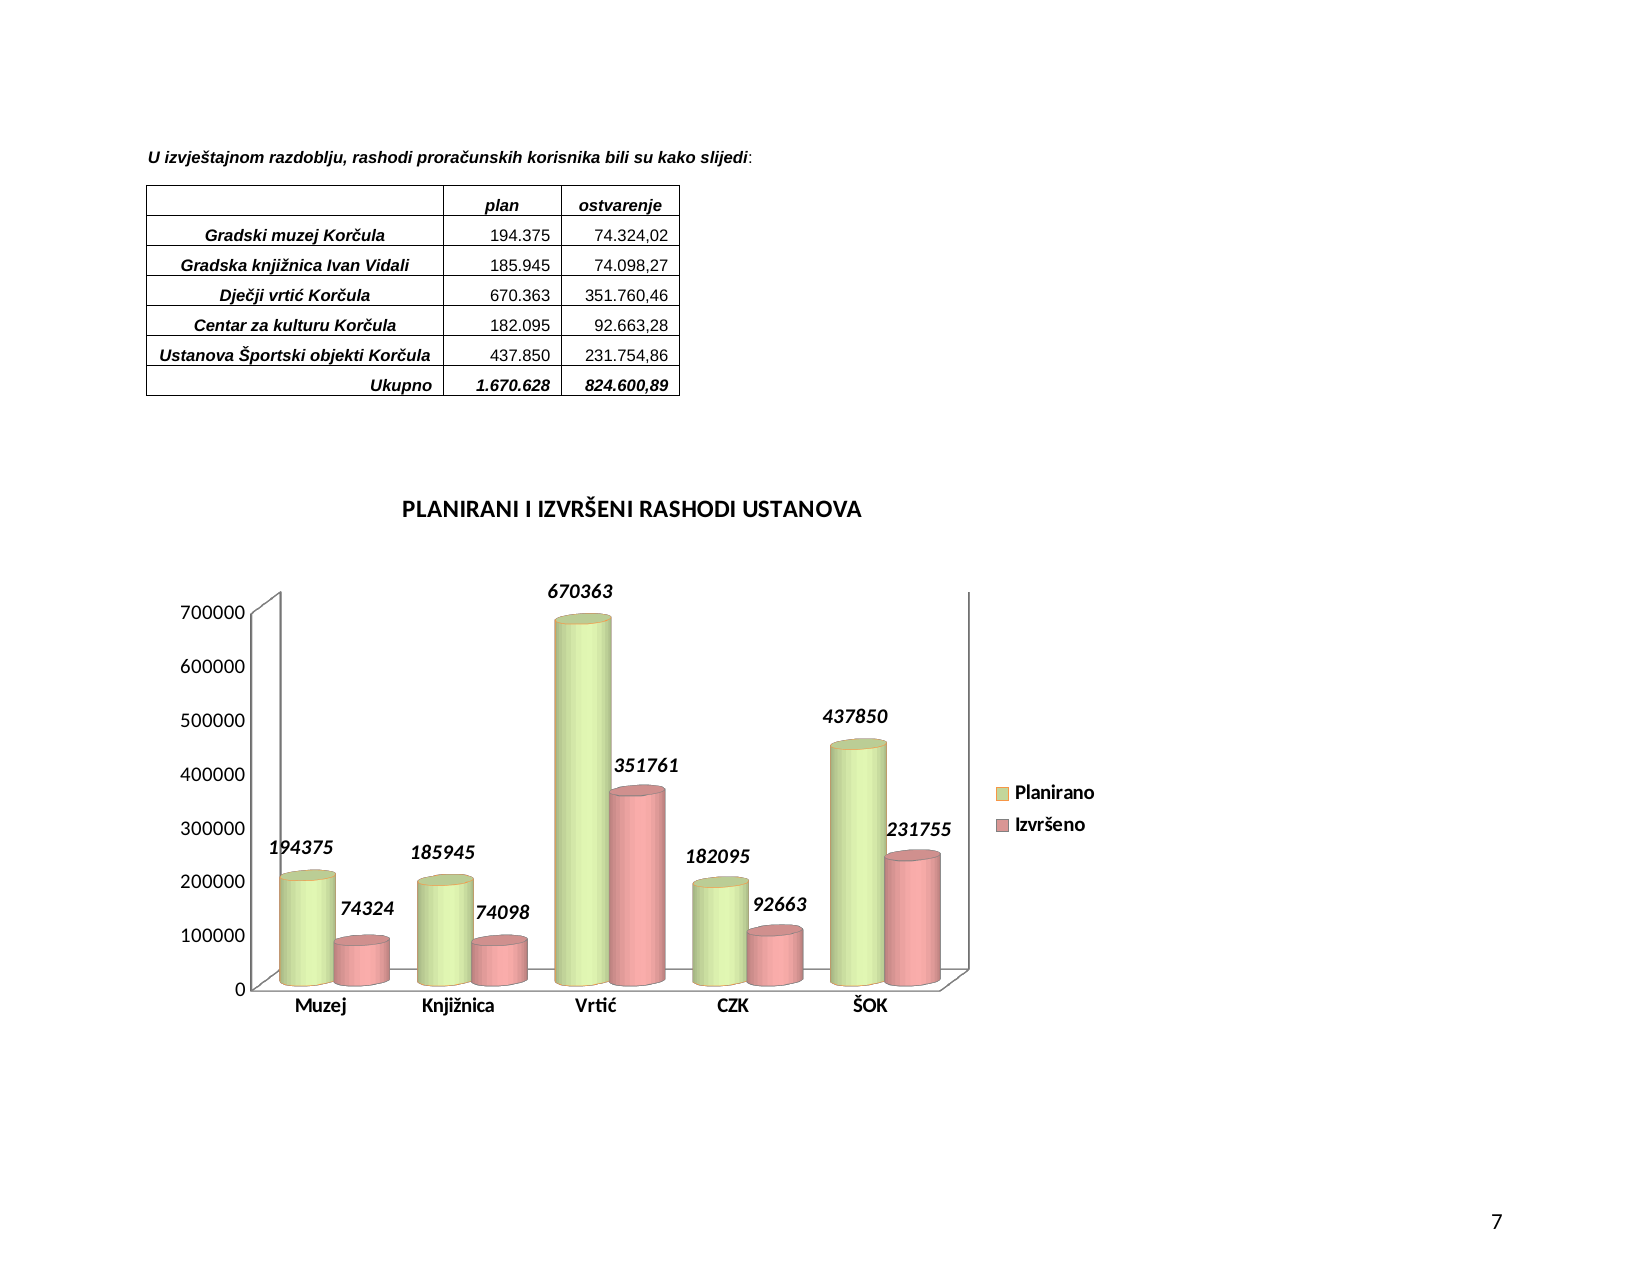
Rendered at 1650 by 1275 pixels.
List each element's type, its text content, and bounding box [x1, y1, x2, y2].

table_cell 437.850 [444, 336, 561, 365]
table_cell 824.600,89 [562, 366, 679, 395]
table_cell 1.670.628 [444, 366, 561, 395]
table_header [147, 186, 443, 215]
table_cell 92.663,28 [562, 306, 679, 335]
table_cell Ustanova Športski objekti Korčula [147, 336, 443, 365]
table_cell 182.095 [444, 306, 561, 335]
table_cell 185.945 [444, 246, 561, 275]
table_cell 74.098,27 [562, 246, 679, 275]
table_cell 351.760,46 [562, 276, 679, 305]
table_cell 670.363 [444, 276, 561, 305]
table_cell Dječji vrtić Korčula [147, 276, 443, 305]
table_cell 194.375 [444, 216, 561, 245]
text U izvještajnom razdoblju, rashodi proračunskih korisnika bili su kako slijedi: [148, 148, 1502, 167]
table_cell 74.324,02 [562, 216, 679, 245]
table_cell Gradska knjižnica Ivan Vidali [147, 246, 443, 275]
table_header plan [444, 186, 561, 215]
table_cell Ukupno [147, 366, 443, 395]
table_cell 231.754,86 [562, 336, 679, 365]
table_cell Gradski muzej Korčula [147, 216, 443, 245]
table_header ostvarenje [562, 186, 679, 215]
table_cell Centar za kulturu Korčula [147, 306, 443, 335]
